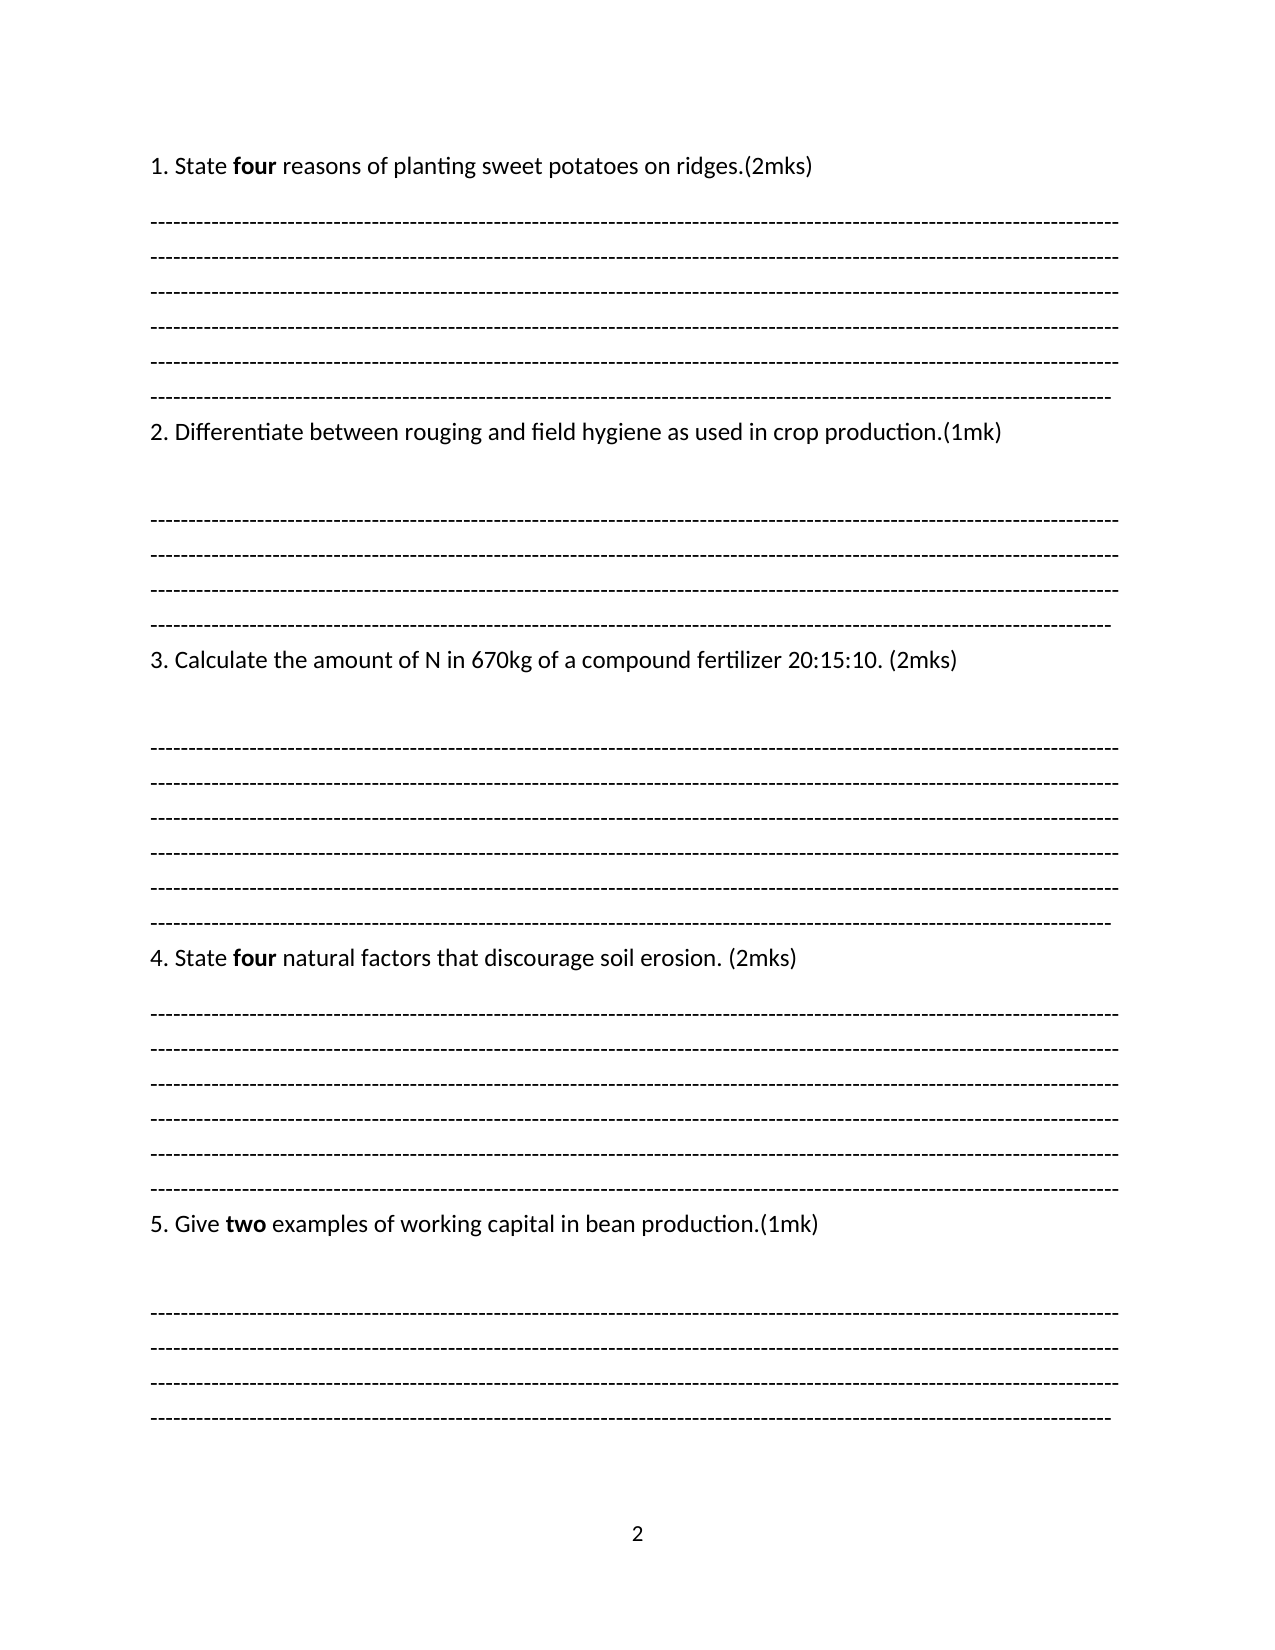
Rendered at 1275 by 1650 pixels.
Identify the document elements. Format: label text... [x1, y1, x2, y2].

text --------------------------------------------------------------------------------------------------------------------------------------------------------------------------------------------------------------------------------------------------------------------------------------------------------------------------------------------------------------------------------------------------------------------------------------------------------------------------------------------------------------------------- [150, 1264, 1125, 1432]
text -----------------------------------------------------------------------------------------------------------------------------------------------------------------------------------------------------------------------------------------------------------------------------------------------------------------------------------------------------------------------------------------------------------------------------------------------------------------------------------------------------------------------------------------------------------------------------------------------------------------------------------------------------------------------------------------------------------------------------------------------------------------------------------------2. Differentiate between rouging and field hygiene as used in crop production.(1mk) [150, 206, 1125, 446]
text ------------------------------------------------------------------------------------------------------------------------------------------------------------------------------------------------------------------------------------------------------------------------------------------------------------------------------------------------------------------------------------------------------------------------------------------------------------------------------------------------------------------------------------------------------------------------------------------------------------------------------------------------------------------------------------------------------------------------------------------------------------------------------------------5. Give two examples of working capital in bean production.(1mk) [150, 998, 1125, 1239]
text 1. State four reasons of planting sweet potatoes on ridges.(2mks) [150, 150, 1125, 181]
text -----------------------------------------------------------------------------------------------------------------------------------------------------------------------------------------------------------------------------------------------------------------------------------------------------------------------------------------------------------------------------------------------------------------------------------------------------------------------------------------------------------------------------------------------------------------------------------------------------------------------------------------------------------------------------------------------------------------------------------------------------------------------------------------4. State four natural factors that discourage soil erosion. (2mks) [150, 700, 1125, 973]
text ---------------------------------------------------------------------------------------------------------------------------------------------------------------------------------------------------------------------------------------------------------------------------------------------------------------------------------------------------------------------------------------------------------------------------------------------------------------------------------------------------------------------------3. Calculate the amount of N in 670kg of a compound fertilizer 20:15:10. (2mks) [150, 472, 1125, 675]
